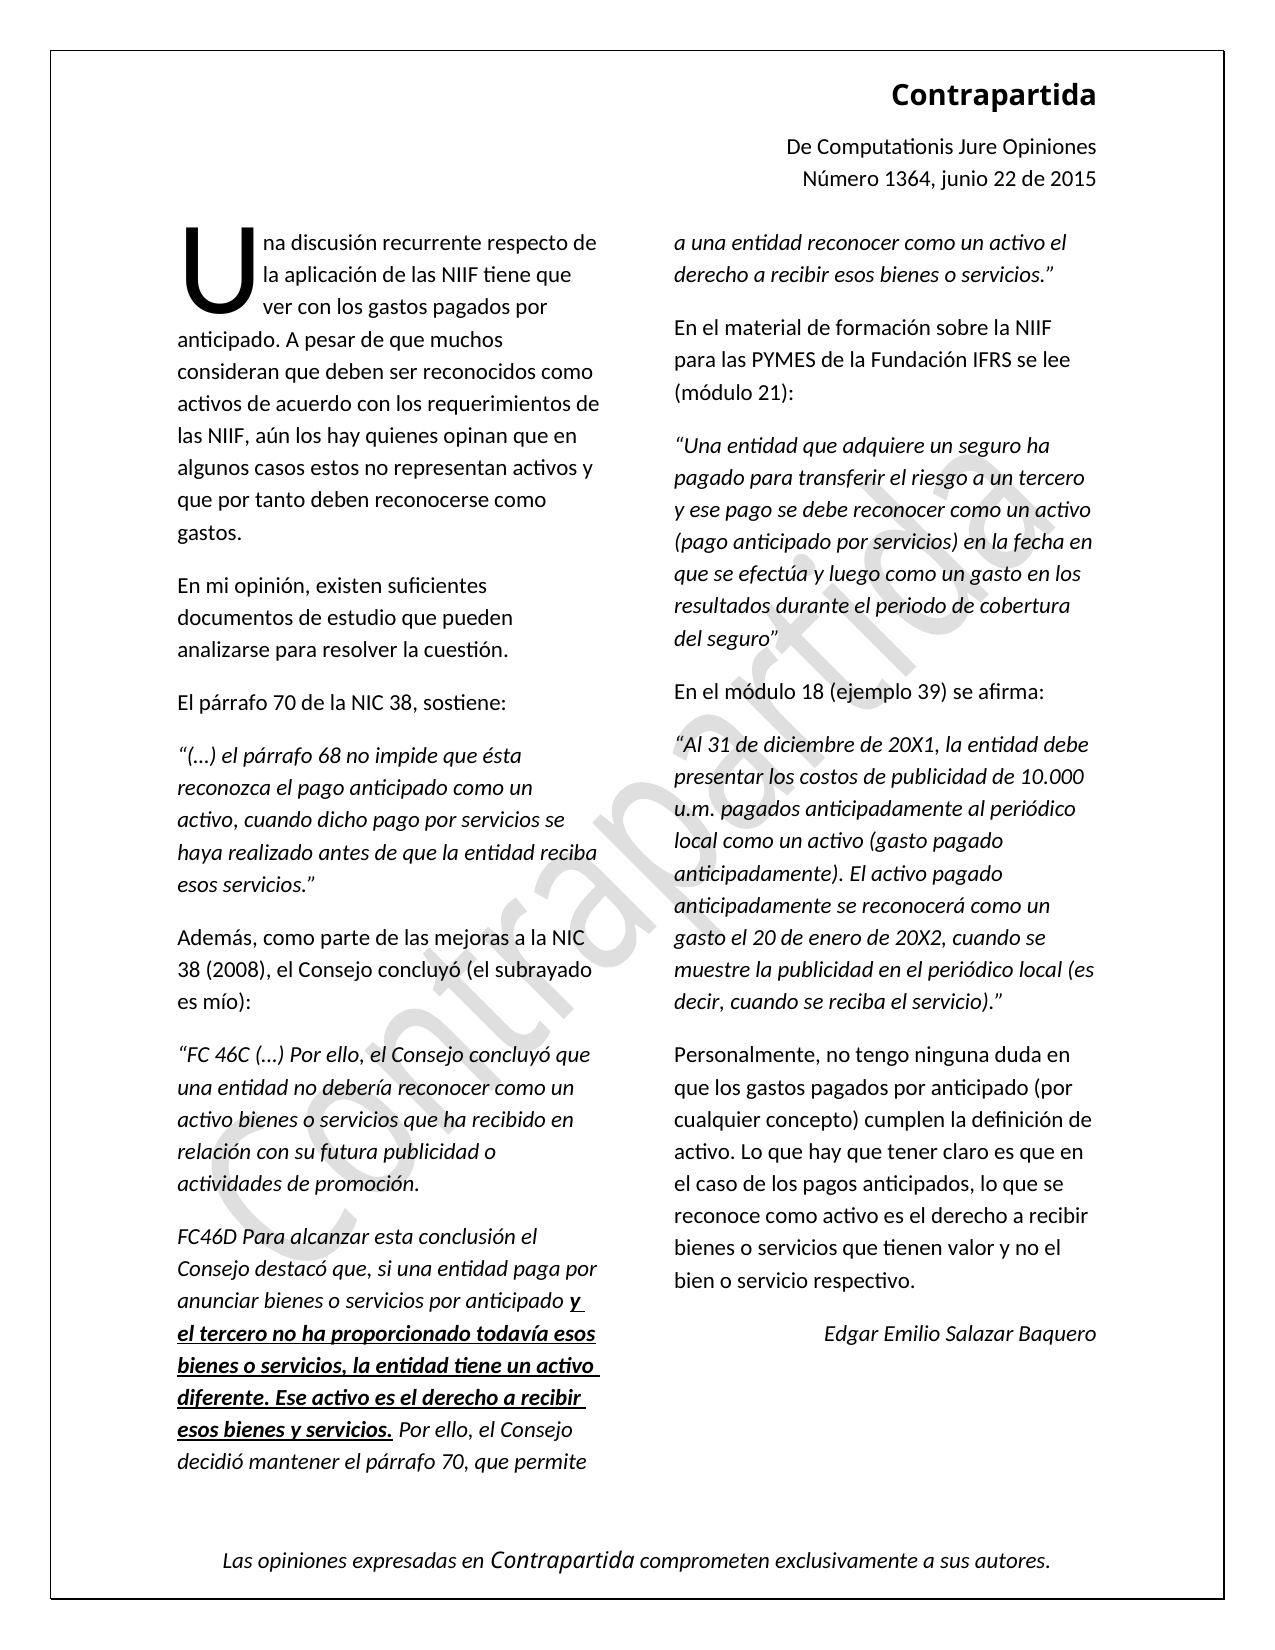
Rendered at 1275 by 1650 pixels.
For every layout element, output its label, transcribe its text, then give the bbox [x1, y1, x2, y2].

text FC46D Para alcanzar esta conclusión el Consejo destacó que, si una entidad paga por anunciar bienes o servicios por anticipado y el tercero no ha proporcionado todavía esos bienes o servicios, la entidad tiene un activo diferente. Ese activo es el derecho a recibir esos bienes y servicios. Por ello, el Consejo decidió mantener el párrafo 70, que permite a una entidad reconocer como un activo el derecho a recibir esos bienes o servicios.” [177, 1222, 600, 1375]
text “Una entidad que adquiere un seguro ha pagado para transferir el riesgo a un tercero y ese pago se debe reconocer como un activo (pago anticipado por servicios) en la fecha en que se efectúa y luego como un gasto en los resultados durante el periodo de cobertura del seguro” [674, 431, 1097, 652]
text Edgar Emilio Salazar Baquero [674, 1319, 1097, 1347]
text “FC 46C (…) Por ello, el Consejo concluyó que una entidad no debería reconocer como un activo bienes o servicios que ha recibido en relación con su futura publicidad o actividades de promoción. [177, 1040, 600, 1197]
text “(…) el párrafo 68 no impide que ésta reconozca el pago anticipado como un activo, cuando dicho pago por servicios se haya realizado antes de que la entidad reciba esos servicios.” [177, 741, 600, 898]
text En el material de formación sobre la NIIF para las PYMES de la Fundación IFRS se lee (módulo 21): [674, 313, 1097, 406]
text Además, como parte de las mejoras a la NIC 38 (2008), el Consejo concluyó (el subrayado es mío): [177, 923, 600, 1015]
text “Al 31 de diciembre de 20X1, la entidad debe presentar los costos de publicidad de 10.000 u.m. pagados anticipadamente al periódico local como un activo (gasto pagado anticipadamente). El activo pagado anticipadamente se reconocerá como un gasto el 20 de enero de 20X2, cuando se muestre la publicidad en el periódico local (es decir, cuando se reciba el servicio).” [674, 730, 1097, 1015]
text El párrafo 70 de la NIC 38, sostiene: [177, 688, 600, 716]
text na discusión recurrente respecto de la aplicación de las NIIF tiene que ver con los gastos pagados por anticipado. A pesar de que muchos consideran que deben ser reconocidos como activos de acuerdo con los requerimientos de las NIIF, aún los hay quienes opinan que en algunos casos estos no representan activos y que por tanto deben reconocerse como gastos. [177, 228, 600, 546]
text En mi opinión, existen suficientes documentos de estudio que pueden analizarse para resolver la cuestión. [177, 571, 600, 663]
text En el módulo 18 (ejemplo 39) se afirma: [674, 677, 1097, 705]
text FC46D Para alcanzar esta conclusión el Consejo destacó que, si una entidad paga por anunciar bienes o servicios por anticipado y el tercero no ha proporcionado todavía esos bienes o servicios, la entidad tiene un activo diferente. Ese activo es el derecho a recibir esos bienes y servicios. Por ello, el Consejo decidió mantener el párrafo 70, que permite a una entidad reconocer como un activo el derecho a recibir esos bienes o servicios.” [177, 1377, 600, 1476]
text Personalmente, no tengo ninguna duda en que los gastos pagados por anticipado (por cualquier concepto) cumplen la definición de activo. Lo que hay que tener claro es que en el caso de los pagos anticipados, lo que se reconoce como activo es el derecho a recibir bienes o servicios que tienen valor y no el bien o servicio respectivo. [674, 1040, 1097, 1294]
